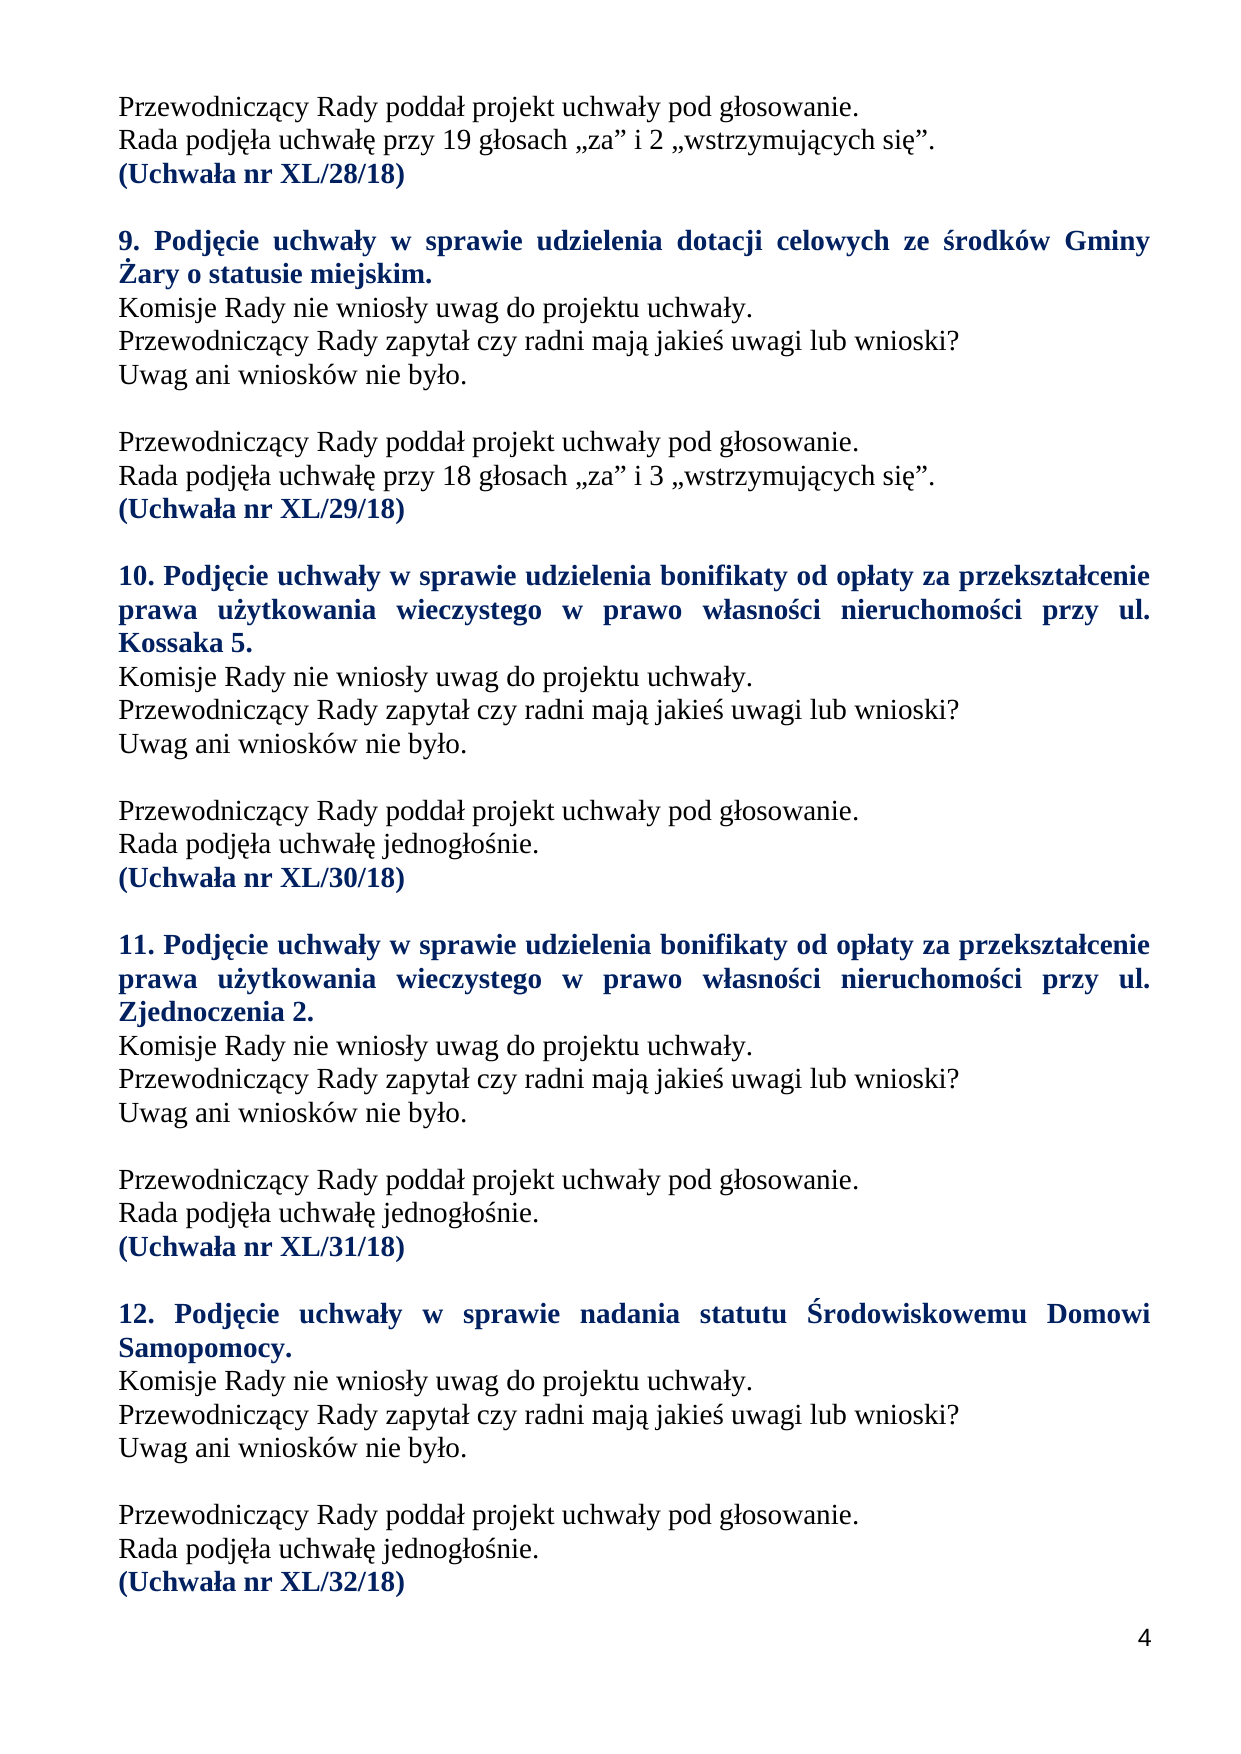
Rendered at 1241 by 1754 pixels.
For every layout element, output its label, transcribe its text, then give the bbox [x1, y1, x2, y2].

text Uwag ani wniosków nie było. [118, 726, 1152, 759]
text Rada podjęła uchwałę jednogłośnie. [118, 1531, 1152, 1564]
text (Uchwała nr XL/30/18) [118, 860, 1152, 894]
text Komisje Rady nie wniosły uwag do projektu uchwały. [118, 1028, 1152, 1061]
text Przewodniczący Rady zapytał czy radni mają jakieś uwagi lub wnioski? [118, 1397, 1152, 1430]
list 9. Podjęcie uchwały w sprawie udzielenia dotacji celowych ze środków Gminy Żary o statusie miejskim. [118, 223, 1152, 290]
text Przewodniczący Rady poddał projekt uchwały pod głosowanie. [118, 1497, 1152, 1531]
text Przewodniczący Rady zapytał czy radni mają jakieś uwagi lub wnioski? [118, 692, 1152, 726]
text Przewodniczący Rady zapytał czy radni mają jakieś uwagi lub wnioski? [118, 323, 1152, 357]
text Przewodniczący Rady poddał projekt uchwały pod głosowanie. [118, 793, 1152, 827]
list 11. Podjęcie uchwały w sprawie udzielenia bonifikaty od opłaty za przekształcenie prawa użytkowania wieczystego w prawo własności nieruchomości przy ul. Zjednoczenia 2. [118, 927, 1152, 1028]
text Przewodniczący Rady poddał projekt uchwały pod głosowanie. [118, 424, 1152, 458]
text Rada podjęła uchwałę jednogłośnie. [118, 1196, 1152, 1229]
text Uwag ani wniosków nie było. [118, 357, 1152, 391]
text Rada podjęła uchwałę przy 19 głosach „za” i 2 „wstrzymujących się”. [118, 122, 1152, 156]
text (Uchwała nr XL/32/18) [118, 1564, 1152, 1598]
text (Uchwała nr XL/28/18) [118, 156, 1152, 189]
text Rada podjęła uchwałę przy 18 głosach „za” i 3 „wstrzymujących się”. [118, 458, 1152, 491]
list 10. Podjęcie uchwały w sprawie udzielenia bonifikaty od opłaty za przekształcenie prawa użytkowania wieczystego w prawo własności nieruchomości przy ul. Kossaka 5. [118, 558, 1152, 659]
text Przewodniczący Rady poddał projekt uchwały pod głosowanie. [118, 89, 1152, 122]
text Przewodniczący Rady zapytał czy radni mają jakieś uwagi lub wnioski? [118, 1061, 1152, 1095]
text Uwag ani wniosków nie było. [118, 1430, 1152, 1464]
text (Uchwała nr XL/29/18) [118, 491, 1152, 525]
text (Uchwała nr XL/31/18) [118, 1229, 1152, 1263]
list 12. Podjęcie uchwały w sprawie nadania statutu Środowiskowemu Domowi Samopomocy. [118, 1296, 1152, 1363]
text Przewodniczący Rady poddał projekt uchwały pod głosowanie. [118, 1162, 1152, 1196]
text Rada podjęła uchwałę jednogłośnie. [118, 827, 1152, 860]
text Uwag ani wniosków nie było. [118, 1095, 1152, 1128]
text Komisje Rady nie wniosły uwag do projektu uchwały. [118, 659, 1152, 692]
text Komisje Rady nie wniosły uwag do projektu uchwały. [118, 1363, 1152, 1397]
text Komisje Rady nie wniosły uwag do projektu uchwały. [118, 290, 1152, 323]
